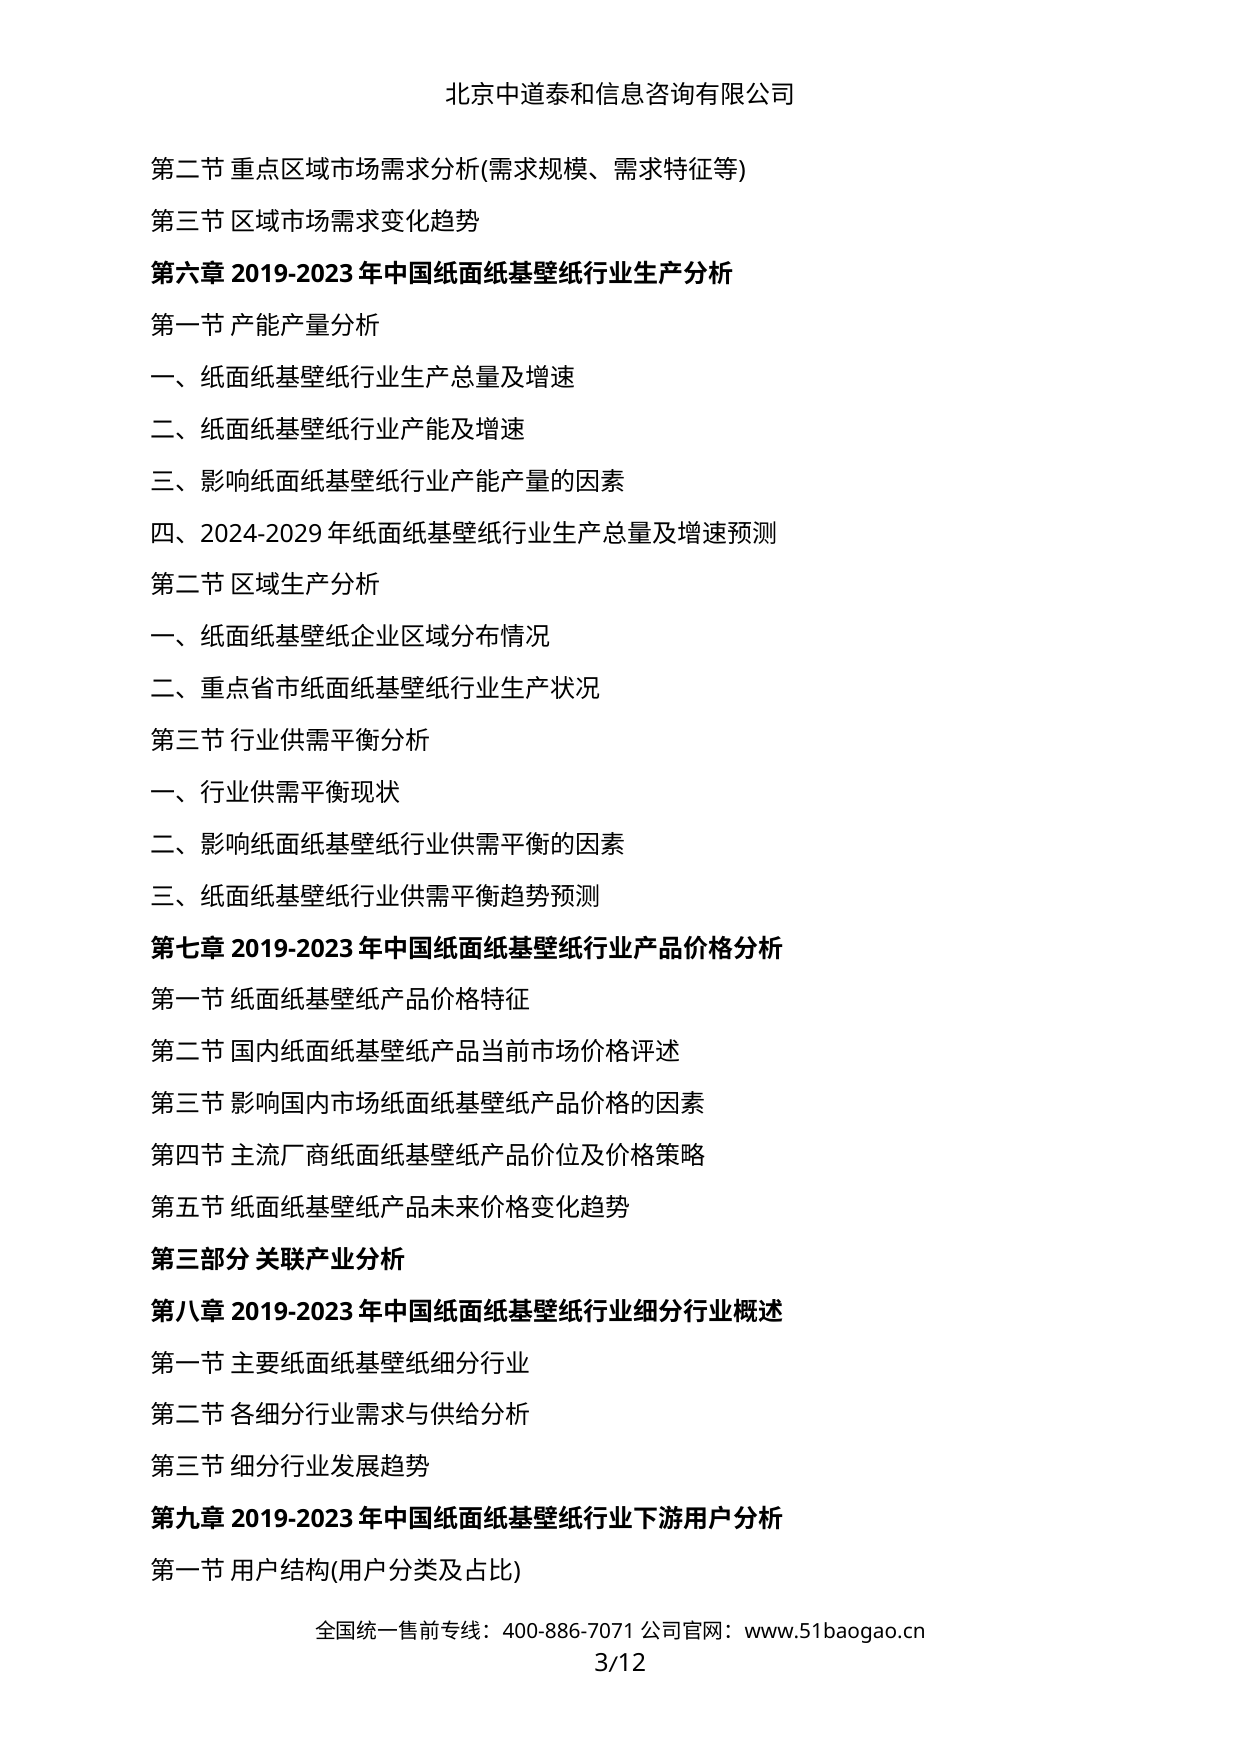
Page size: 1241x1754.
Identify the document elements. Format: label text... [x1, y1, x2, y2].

text 第二节 区域生产分析 [150, 565, 1090, 601]
text 二、重点省市纸面纸基壁纸行业生产状况 [150, 669, 1090, 705]
text 二、纸面纸基壁纸行业产能及增速 [150, 409, 1090, 446]
text 第一节 主要纸面纸基壁纸细分行业 [150, 1343, 1090, 1379]
text 第九章 2019-2023年中国纸面纸基壁纸行业下游用户分析 [150, 1499, 1090, 1535]
text 第三节 区域市场需求变化趋势 [150, 202, 1090, 238]
text 第一节 产能产量分析 [150, 306, 1090, 342]
text 第四节 主流厂商纸面纸基壁纸产品价位及价格策略 [150, 1136, 1090, 1172]
text 一、纸面纸基壁纸行业生产总量及增速 [150, 357, 1090, 394]
text 第三节 影响国内市场纸面纸基壁纸产品价格的因素 [150, 1084, 1090, 1120]
text 第六章 2019-2023年中国纸面纸基壁纸行业生产分析 [150, 254, 1090, 290]
text 二、影响纸面纸基壁纸行业供需平衡的因素 [150, 824, 1090, 861]
text 三、纸面纸基壁纸行业供需平衡趋势预测 [150, 876, 1090, 912]
text 第三部分 关联产业分析 [150, 1239, 1090, 1276]
text 第七章 2019-2023年中国纸面纸基壁纸行业产品价格分析 [150, 928, 1090, 964]
text 第二节 各细分行业需求与供给分析 [150, 1395, 1090, 1431]
text 第三节 细分行业发展趋势 [150, 1447, 1090, 1483]
text 一、纸面纸基壁纸企业区域分布情况 [150, 617, 1090, 653]
text 四、2024-2029年纸面纸基壁纸行业生产总量及增速预测 [150, 513, 1090, 549]
text 第八章 2019-2023年中国纸面纸基壁纸行业细分行业概述 [150, 1291, 1090, 1327]
text 第二节 重点区域市场需求分析(需求规模、需求特征等) [150, 150, 1090, 186]
text 第二节 国内纸面纸基壁纸产品当前市场价格评述 [150, 1032, 1090, 1068]
text 第三节 行业供需平衡分析 [150, 721, 1090, 757]
text 第一节 用户结构(用户分类及占比) [150, 1551, 1090, 1587]
text 三、影响纸面纸基壁纸行业产能产量的因素 [150, 461, 1090, 497]
text 一、行业供需平衡现状 [150, 772, 1090, 809]
text 第五节 纸面纸基壁纸产品未来价格变化趋势 [150, 1187, 1090, 1224]
text 第一节 纸面纸基壁纸产品价格特征 [150, 980, 1090, 1016]
